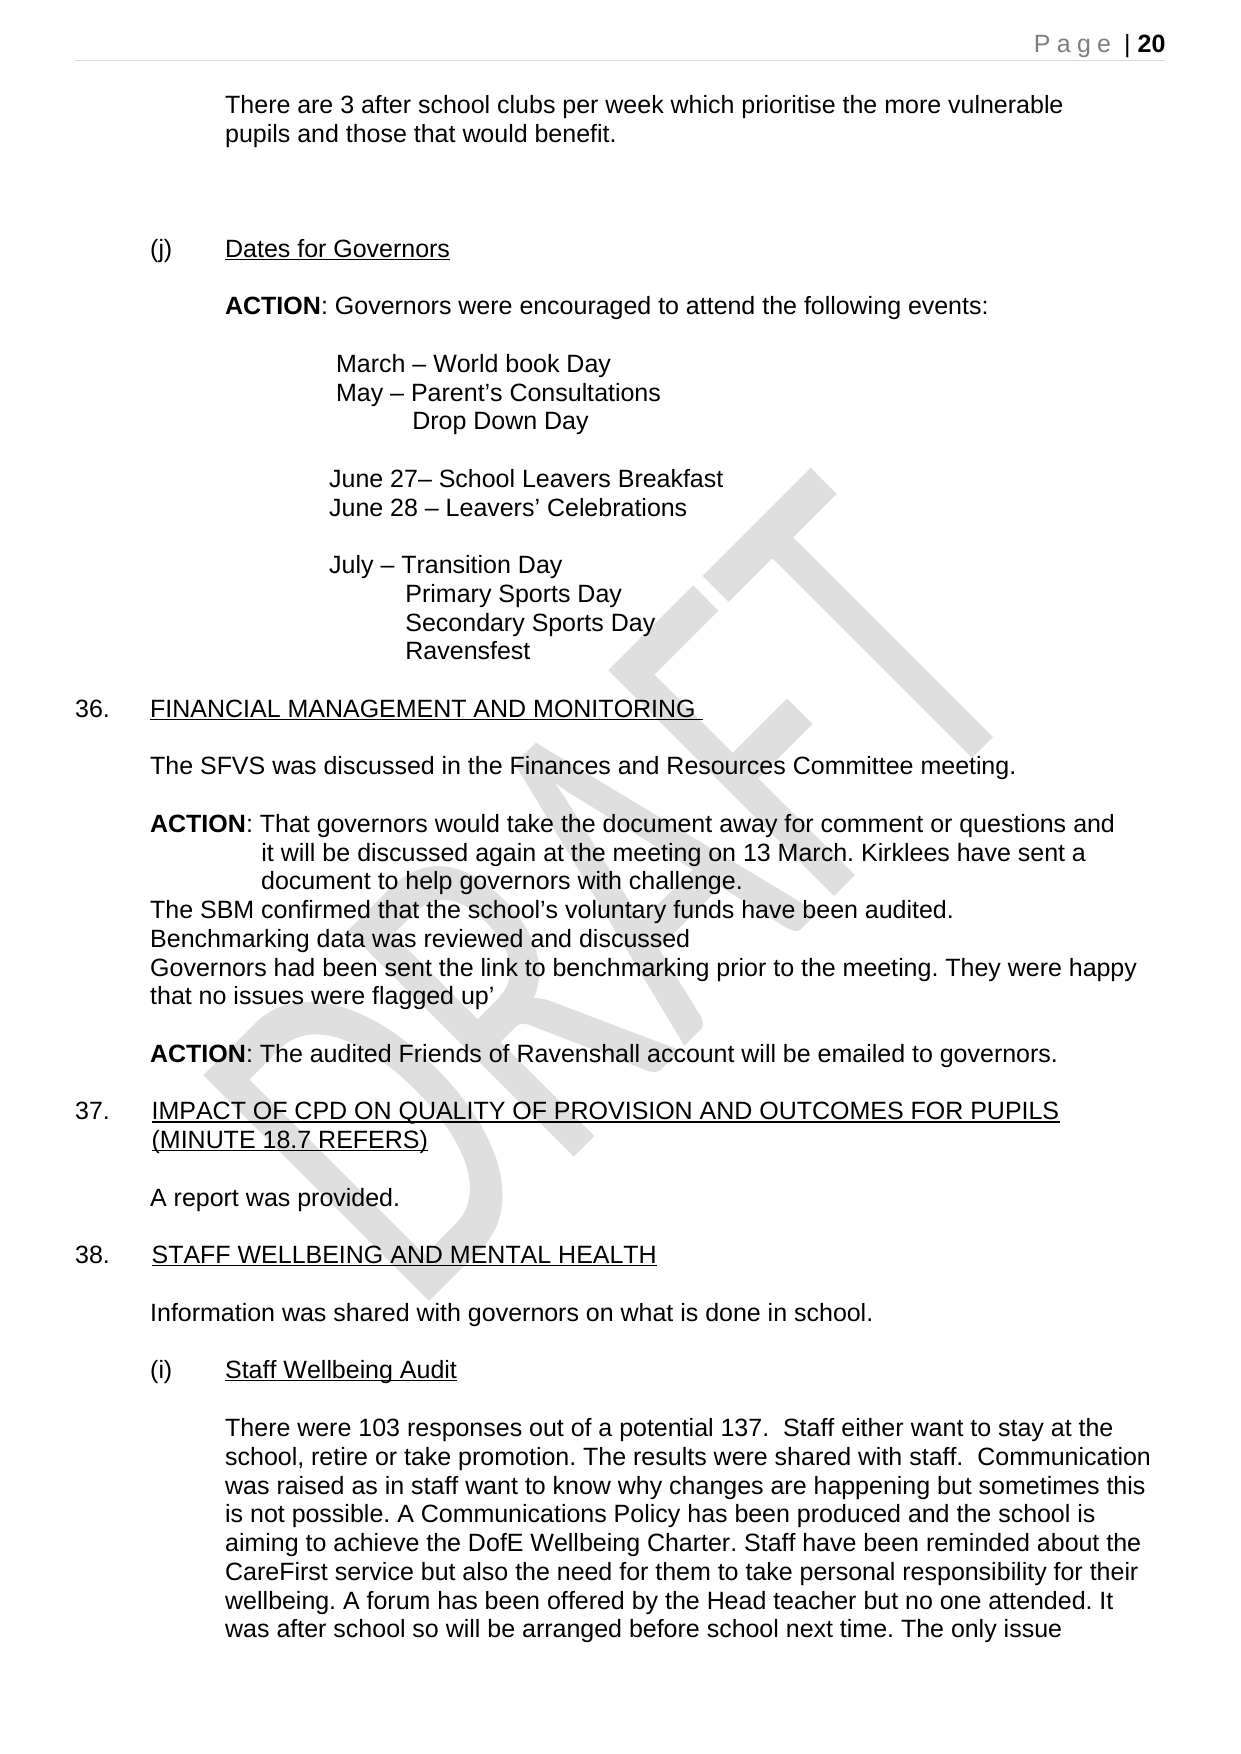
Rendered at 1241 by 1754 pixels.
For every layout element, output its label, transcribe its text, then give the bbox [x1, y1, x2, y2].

text A report was provided. [75, 1183, 1165, 1211]
text Information was shared with governors on what is done in school. [75, 1298, 1165, 1326]
text (MINUTE 18.7 REFERS) [75, 1125, 1165, 1154]
text June 27– School Leavers Breakfast [225, 464, 1135, 493]
text 38. STAFF WELLBEING AND MENTAL HEALTH [75, 1240, 1165, 1269]
text March – World book Day [225, 349, 1135, 378]
text it will be discussed again at the meeting on 13 March. Kirklees have sent a [150, 838, 1165, 866]
text May – Parent’s Consultations [225, 378, 1135, 406]
text ACTION: The audited Friends of Ravenshall account will be emailed to governors. [75, 1039, 1165, 1068]
text document to help governors with challenge. [150, 866, 1165, 895]
text Secondary Sports Day [225, 608, 1135, 636]
text June 28 – Leavers’ Celebrations [225, 493, 1135, 521]
text The SFVS was discussed in the Finances and Resources Committee meeting. [150, 751, 1165, 780]
text Benchmarking data was reviewed and discussed [150, 924, 1165, 953]
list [225, 1413, 1165, 1643]
text Ravensfest [225, 636, 1135, 665]
text July – Transition Day [225, 550, 1135, 579]
text ACTION: Governors were encouraged to attend the following events: [225, 263, 1135, 320]
text Drop Down Day [225, 406, 1135, 435]
text ACTION: That governors would take the document away for comment or questions and [150, 809, 1165, 838]
text Governors had been sent the link to benchmarking prior to the meeting. They were happy that no issues were flagged up’ [150, 953, 1165, 1010]
text 37. IMpaCT OF cpd ON Quality of Provision and outcomes for Pupils [75, 1096, 1165, 1125]
text The SBM confirmed that the school’s voluntary funds have been audited. [150, 895, 1165, 924]
list Staff Wellbeing Audit [150, 1355, 1165, 1384]
text Primary Sports Day [225, 579, 1135, 608]
text There are 3 after school clubs per week which prioritise the more vulnerable pupils and those that would benefit. [225, 90, 1135, 148]
text 36. FINANCIAL MANAGEMENT AND MONITORING [75, 694, 1165, 723]
text (j) Dates for Governors [75, 234, 1135, 263]
